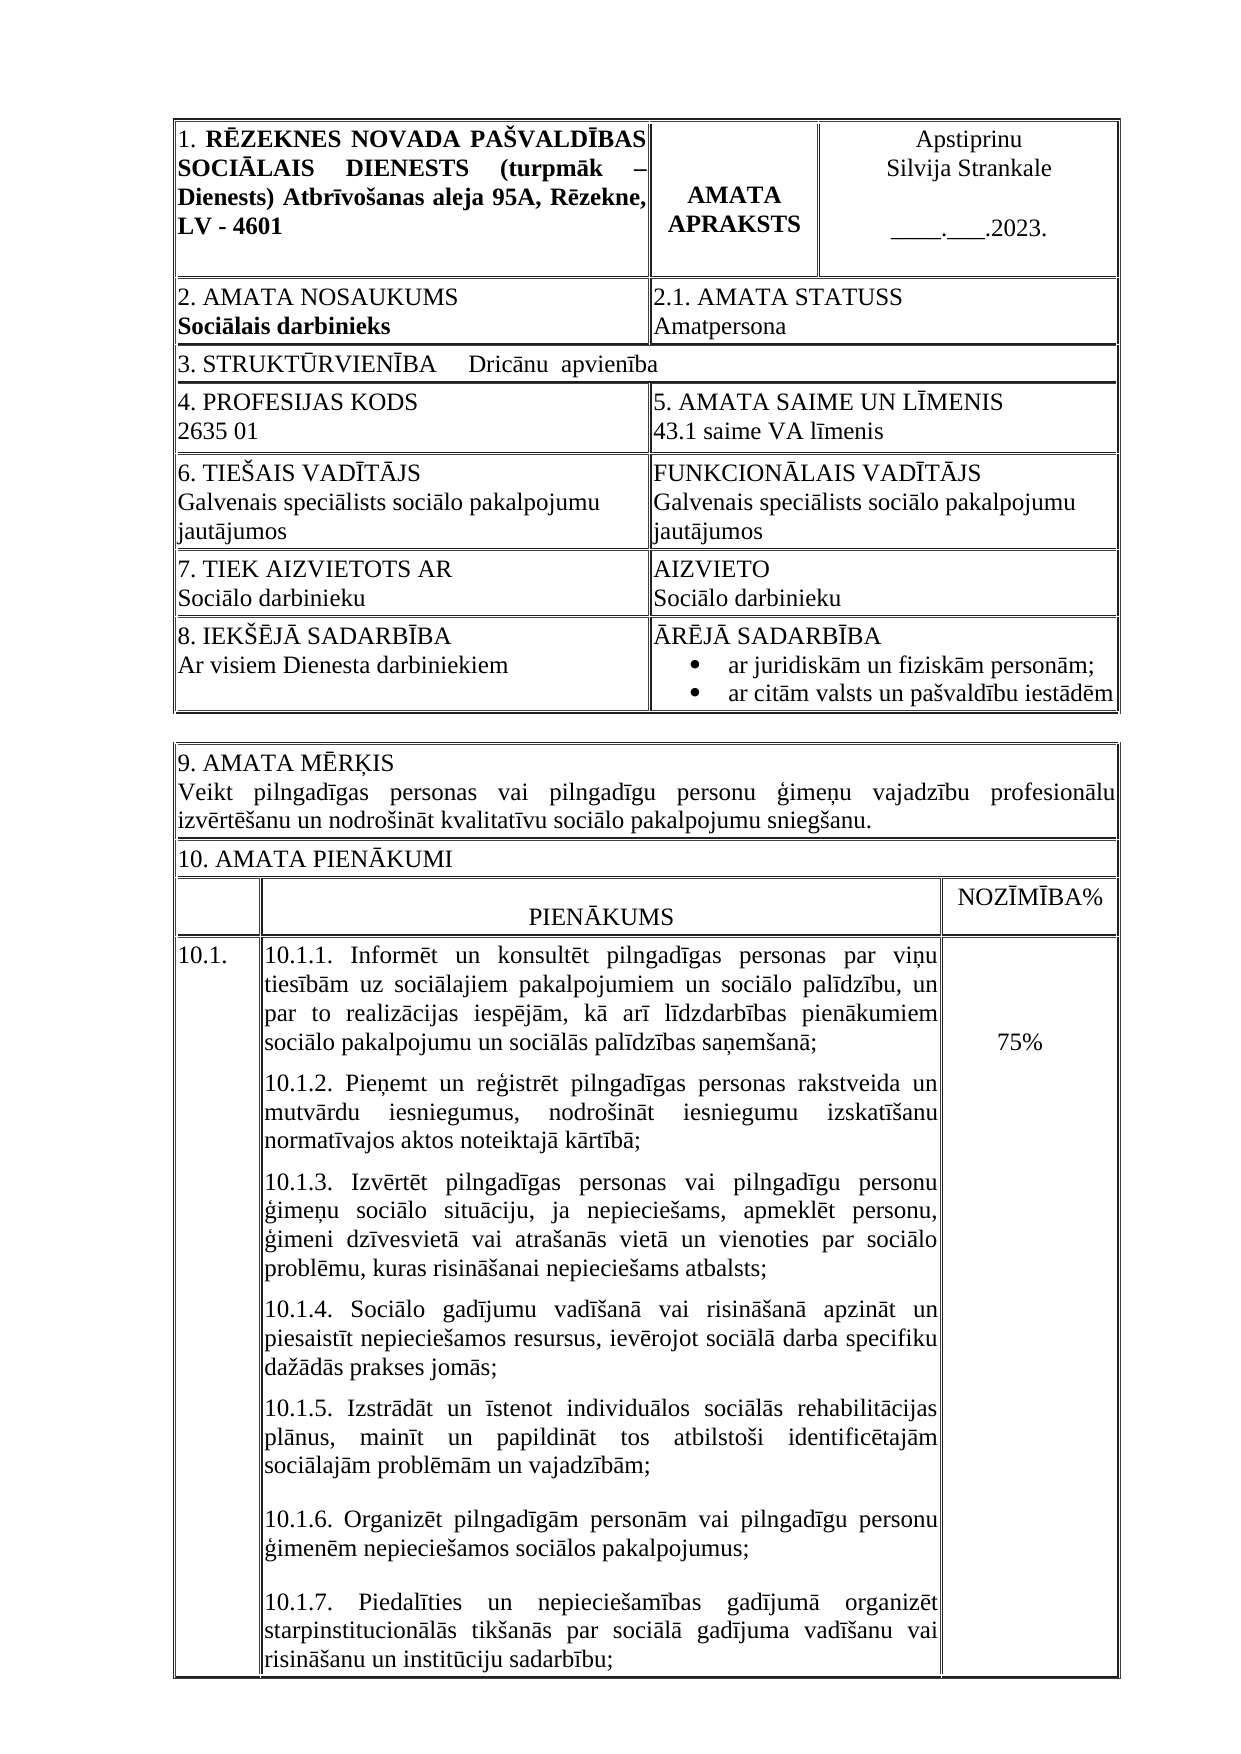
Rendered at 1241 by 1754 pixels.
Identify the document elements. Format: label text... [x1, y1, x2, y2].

table_cell 4. PROFESIJAS KODS 2635 01 [176, 381, 648, 452]
table_cell PIENĀKUMS [263, 879, 940, 934]
table_cell 6. TIEŠAIS VADĪTĀJS Galvenais speciālists sociālo pakalpojumu jautājumos [174, 452, 650, 548]
table_cell 2. AMATA NOSAUKUMS Sociālais darbinieks [174, 276, 650, 343]
table_cell 75% [941, 934, 1118, 1676]
table_header 1. RĒZEKNES NOVADA PAŠVALDĪBAS SOCIĀLAIS DIENESTS (turpmāk – Dienests) Atbrīvošanas aleja 95A, Rēzekne, LV - 4601 [176, 120, 650, 276]
table_cell 3. STRUKTŪRVIENĪBA Dricānu apvienība [174, 343, 1119, 381]
table_cell 7. TIEK AIZVIETOTS AR Sociālo darbinieku [174, 548, 650, 614]
table_header Apstiprinu Silvija Strankale ____.___.2023. [819, 122, 1117, 276]
table_cell 10. AMATA PIENĀKUMI [176, 837, 1118, 876]
table_header AMATA APRAKSTS [650, 122, 819, 276]
table_cell 5. AMATA SAIME UN LĪMENIS 43.1 saime VA līmenis [652, 381, 1117, 452]
table_cell NOZĪMĪBA% [941, 876, 1119, 934]
table_cell AIZVIETO Sociālo darbinieku [650, 548, 1119, 614]
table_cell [261, 938, 941, 1676]
table_cell 9. AMATA MĒRĶIS Veikt pilngadīgas personas vai pilngadīgu personu ģimeņu vajadzību profesionālu izvērtēšanu un nodrošināt kvalitatīvu sociālo pakalpojumu sniegšanu. [174, 742, 1119, 837]
table_cell 10.1. [176, 934, 261, 1676]
table_cell ĀRĒJĀ SADARBĪBA ar juridiskām un fiziskām personām; ar citām valsts un pašvaldību iestādēm [652, 615, 1118, 710]
table_cell [174, 710, 1119, 742]
table_cell FUNKCIONĀLAIS VADĪTĀJS Galvenais speciālists sociālo pakalpojumu jautājumos [650, 452, 1119, 548]
table_cell 8. IEKŠĒJĀ SADARBĪBA Ar visiem Dienesta darbiniekiem [176, 615, 648, 710]
table_cell 2.1. AMATA STATUSS Amatpersona [650, 276, 1119, 343]
table_cell [174, 876, 261, 934]
